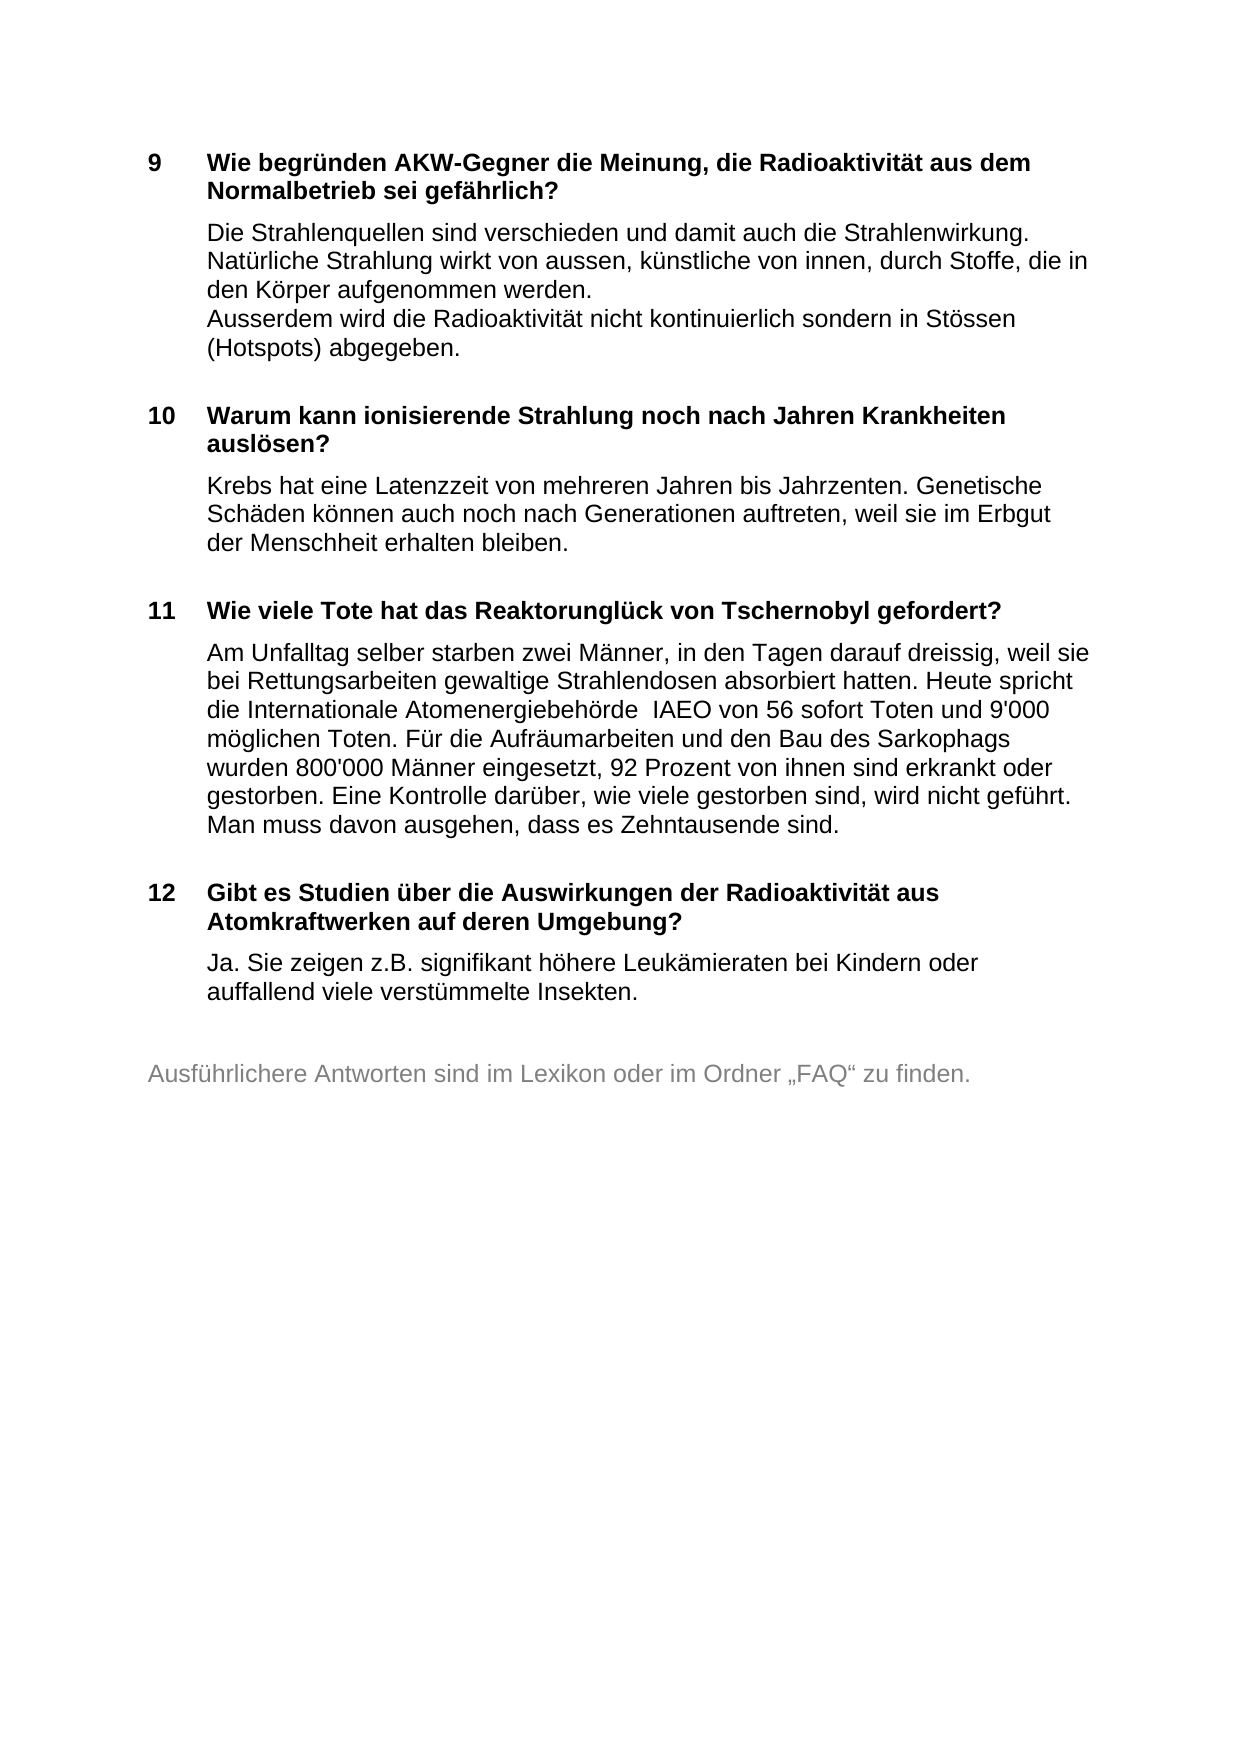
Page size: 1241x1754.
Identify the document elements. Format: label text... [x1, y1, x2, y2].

text 10 Warum kann ionisierende Strahlung noch nach Jahren Krankheiten auslösen? [148, 401, 1093, 458]
text 9 Wie begründen AKW-Gegner die Meinung, die Radioaktivität aus dem Normalbetrieb sei gefährlich? [148, 148, 1093, 205]
text 11 Wie viele Tote hat das Reaktorunglück von Tschernobyl gefordert? [148, 596, 1093, 625]
text Ja. Sie zeigen z.B. signifikant höhere Leukämieraten bei Kindern oder auffallend viele verstümmelte Insekten. [207, 948, 1093, 1006]
text Krebs hat eine Latenzzeit von mehreren Jahren bis Jahrzenten. Genetische Schäden können auch noch nach Generationen auftreten, weil sie im Erbgut der Menschheit erhalten bleiben. [207, 471, 1093, 557]
text Ausführlichere Antworten sind im Lexikon oder im Ordner „FAQ“ zu finden. [148, 1059, 1093, 1088]
text Die Strahlenquellen sind verschieden und damit auch die Strahlenwirkung. Natürliche Strahlung wirkt von aussen, künstliche von innen, durch Stoffe, die in den Körper aufgenommen werden. Ausserdem wird die Radioaktivität nicht kontinuierlich sondern in Stössen (Hotspots) abgegeben. [207, 218, 1093, 361]
text Am Unfalltag selber starben zwei Männer, in den Tagen darauf dreissig, weil sie bei Rettungsarbeiten gewaltige Strahlendosen absorbiert hatten. Heute spricht die Internationale Atomenergiebehörde IAEO von 56 sofort Toten und 9'000 möglichen Toten. Für die Aufräumarbeiten und den Bau des Sarkophags wurden 800'000 Männer eingesetzt, 92 Prozent von ihnen sind erkrankt oder gestorben. Eine Kontrolle darüber, wie viele gestorben sind, wird nicht geführt. Man muss davon ausgehen, dass es Zehntausende sind. [207, 638, 1093, 839]
text 12 Gibt es Studien über die Auswirkungen der Radioaktivität aus Atomkraftwerken auf deren Umgebung? [148, 878, 1093, 936]
